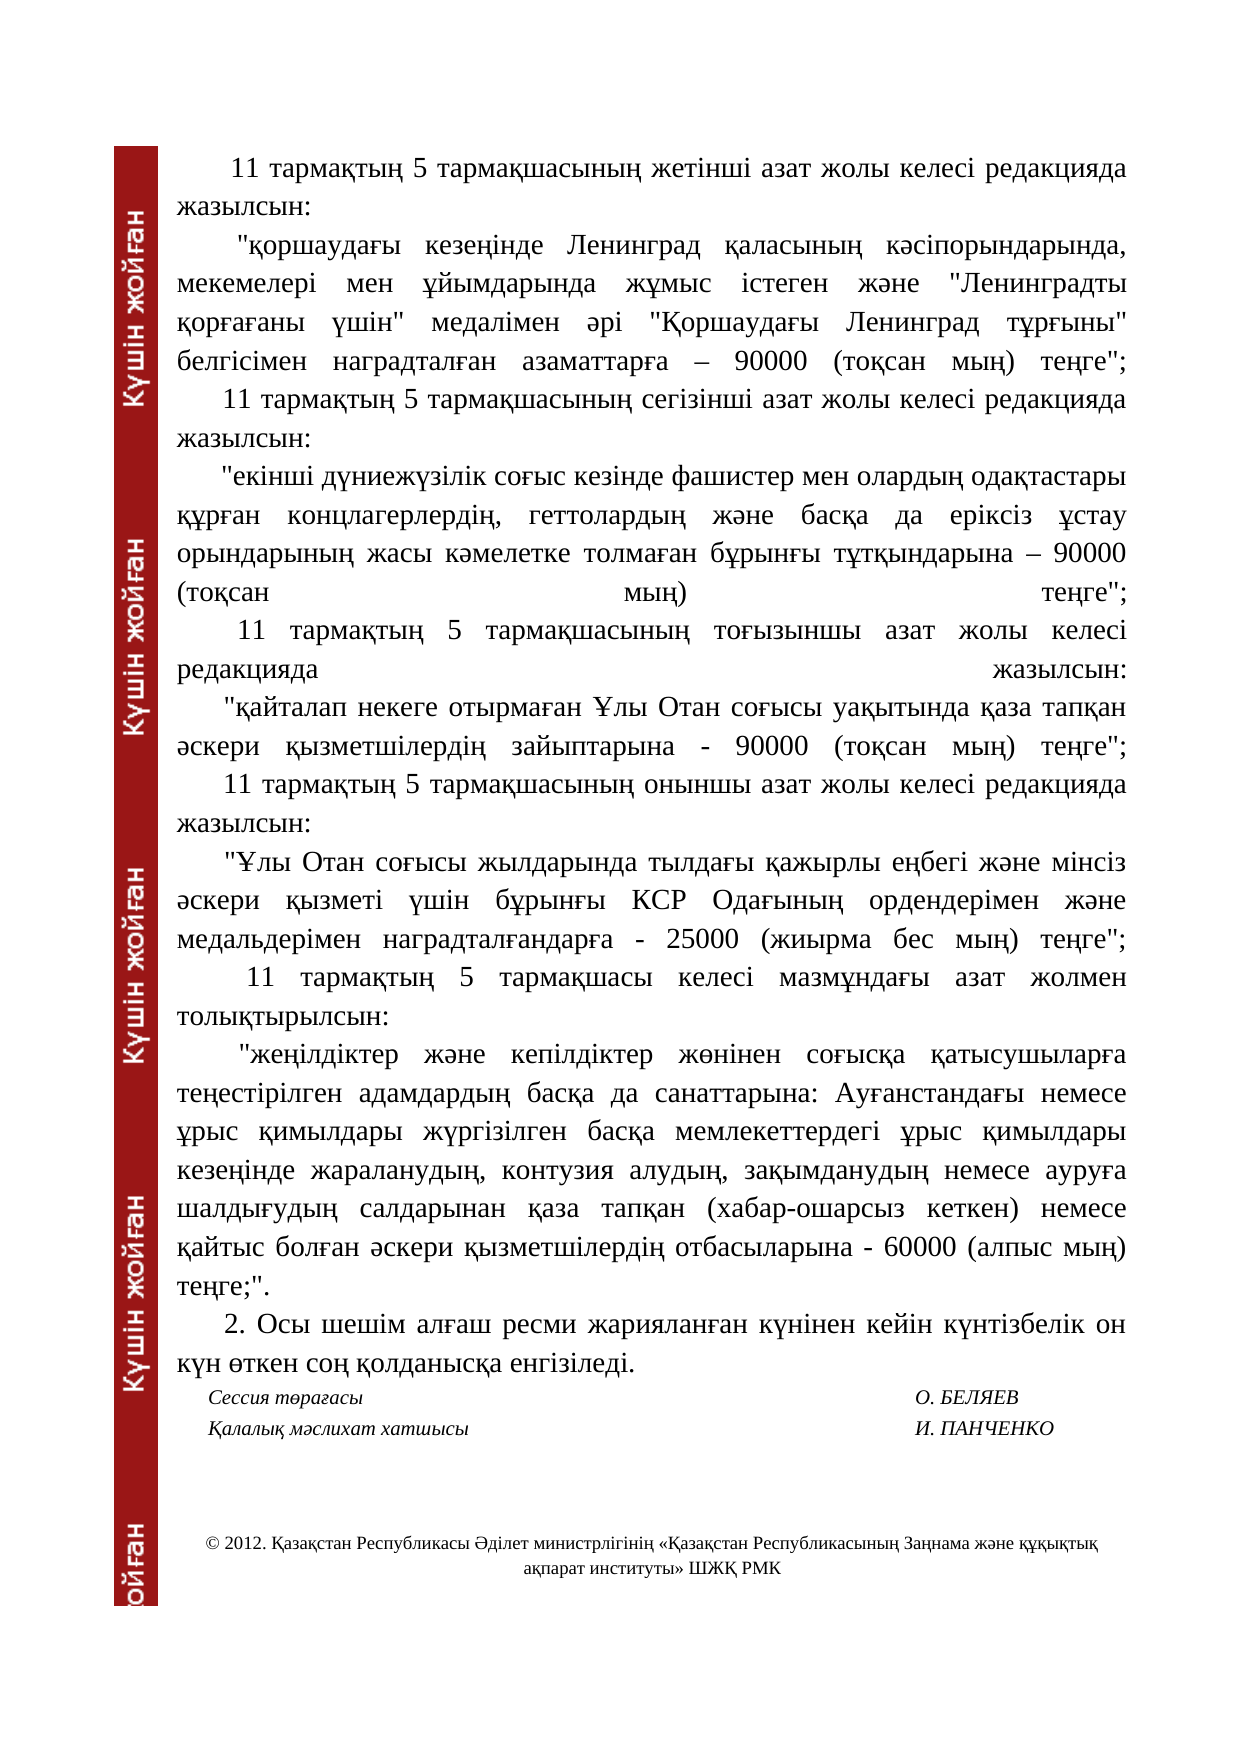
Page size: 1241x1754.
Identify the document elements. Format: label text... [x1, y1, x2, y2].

picture [114, 146, 158, 150]
table_header Сессия төрағасы [101, 1383, 913, 1414]
text © 2012. Қазақстан Республикасы Әділет министрлігінің «Қазақстан Республикасының Заңнама және құқықтық ақпарат институты» ШЖҚ РМК [112, 1532, 1128, 1578]
table_cell И. ПАНЧЕНКО [913, 1414, 1240, 1445]
table_cell Қалалық мәслихат хатшысы [101, 1414, 913, 1445]
picture [114, 1378, 158, 1383]
picture [114, 1445, 158, 1532]
table_header О. БЕЛЯЕВ [913, 1383, 1240, 1414]
picture [114, 1578, 158, 1606]
